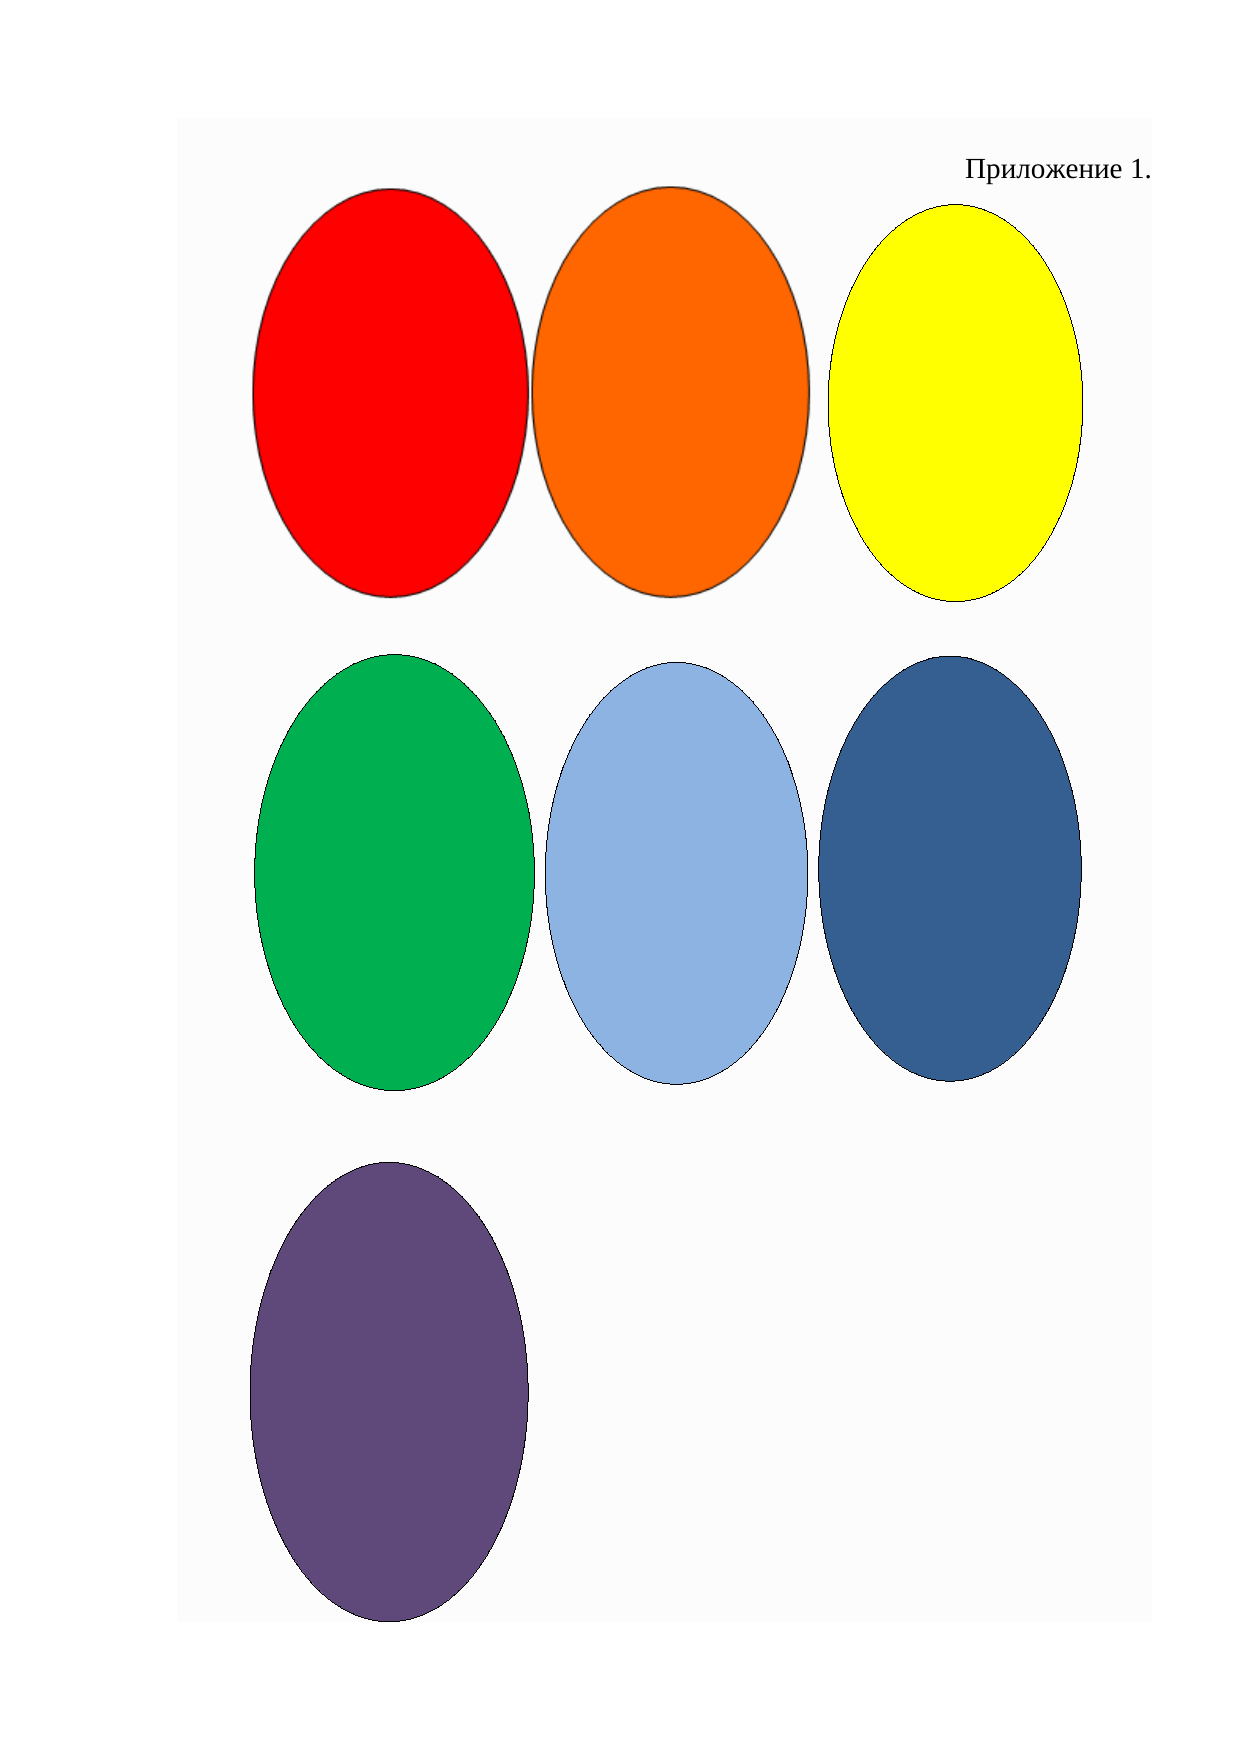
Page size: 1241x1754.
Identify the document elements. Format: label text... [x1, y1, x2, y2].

picture [251, 185, 812, 600]
text Приложение 1. [177, 152, 1152, 185]
